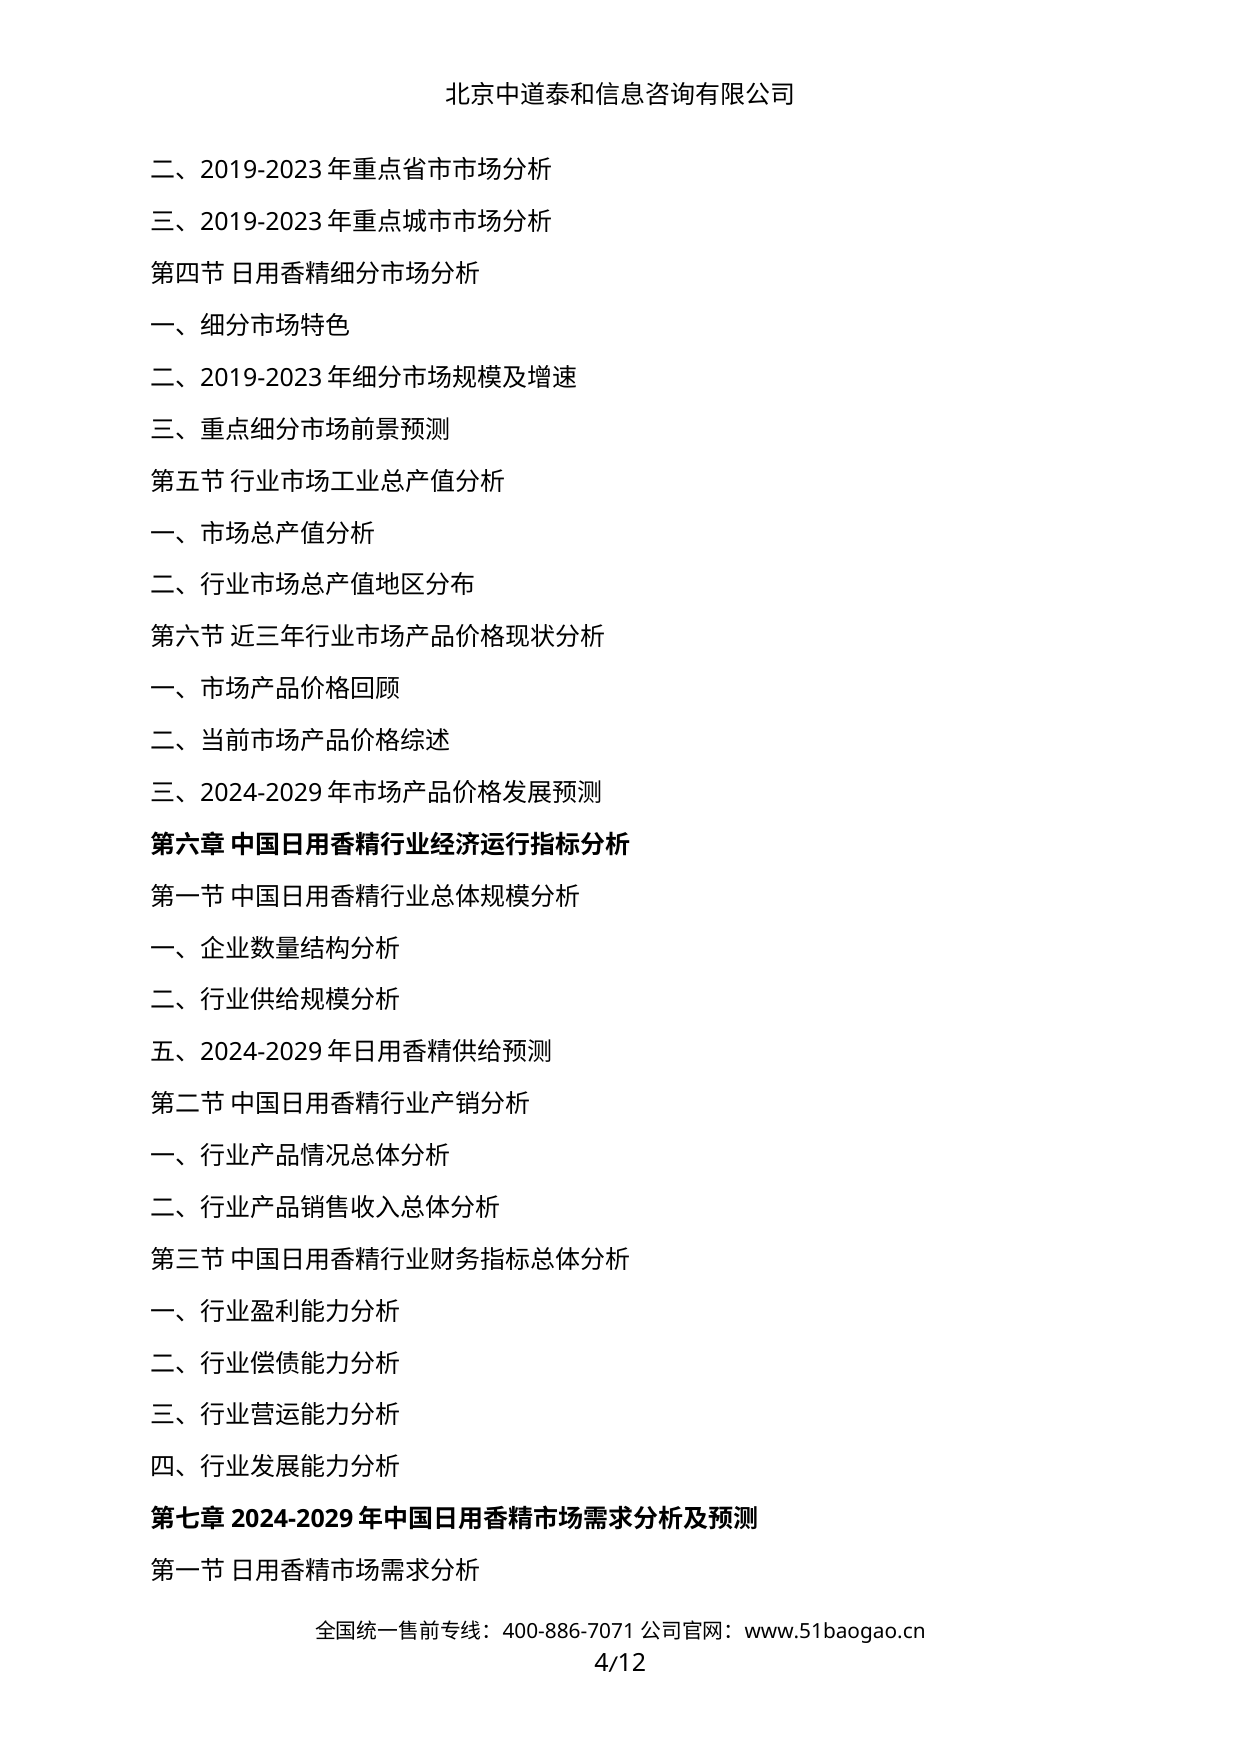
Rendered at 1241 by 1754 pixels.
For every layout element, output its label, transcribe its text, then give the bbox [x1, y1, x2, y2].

text 一、市场产品价格回顾 [150, 669, 1090, 705]
text 一、市场总产值分析 [150, 513, 1090, 549]
text 三、重点细分市场前景预测 [150, 409, 1090, 446]
text 五、2024-2029年日用香精供给预测 [150, 1032, 1090, 1068]
text 三、2024-2029年市场产品价格发展预测 [150, 772, 1090, 809]
text 二、行业偿债能力分析 [150, 1343, 1090, 1379]
text 二、2019-2023年重点省市市场分析 [150, 150, 1090, 186]
text 第七章 2024-2029年中国日用香精市场需求分析及预测 [150, 1499, 1090, 1535]
text 一、企业数量结构分析 [150, 928, 1090, 964]
text 一、细分市场特色 [150, 306, 1090, 342]
text 第三节 中国日用香精行业财务指标总体分析 [150, 1239, 1090, 1276]
text 二、当前市场产品价格综述 [150, 721, 1090, 757]
text 四、行业发展能力分析 [150, 1447, 1090, 1483]
text 第六节 近三年行业市场产品价格现状分析 [150, 617, 1090, 653]
text 二、行业市场总产值地区分布 [150, 565, 1090, 601]
text 三、行业营运能力分析 [150, 1395, 1090, 1431]
text 第六章 中国日用香精行业经济运行指标分析 [150, 824, 1090, 861]
text 一、行业盈利能力分析 [150, 1291, 1090, 1327]
text 三、2019-2023年重点城市市场分析 [150, 202, 1090, 238]
text 第四节 日用香精细分市场分析 [150, 254, 1090, 290]
text 一、行业产品情况总体分析 [150, 1136, 1090, 1172]
text 二、2019-2023年细分市场规模及增速 [150, 357, 1090, 394]
text 第一节 中国日用香精行业总体规模分析 [150, 876, 1090, 912]
text 第一节 日用香精市场需求分析 [150, 1551, 1090, 1587]
text 二、行业产品销售收入总体分析 [150, 1187, 1090, 1224]
text 二、行业供给规模分析 [150, 980, 1090, 1016]
text 第五节 行业市场工业总产值分析 [150, 461, 1090, 497]
text 第二节 中国日用香精行业产销分析 [150, 1084, 1090, 1120]
